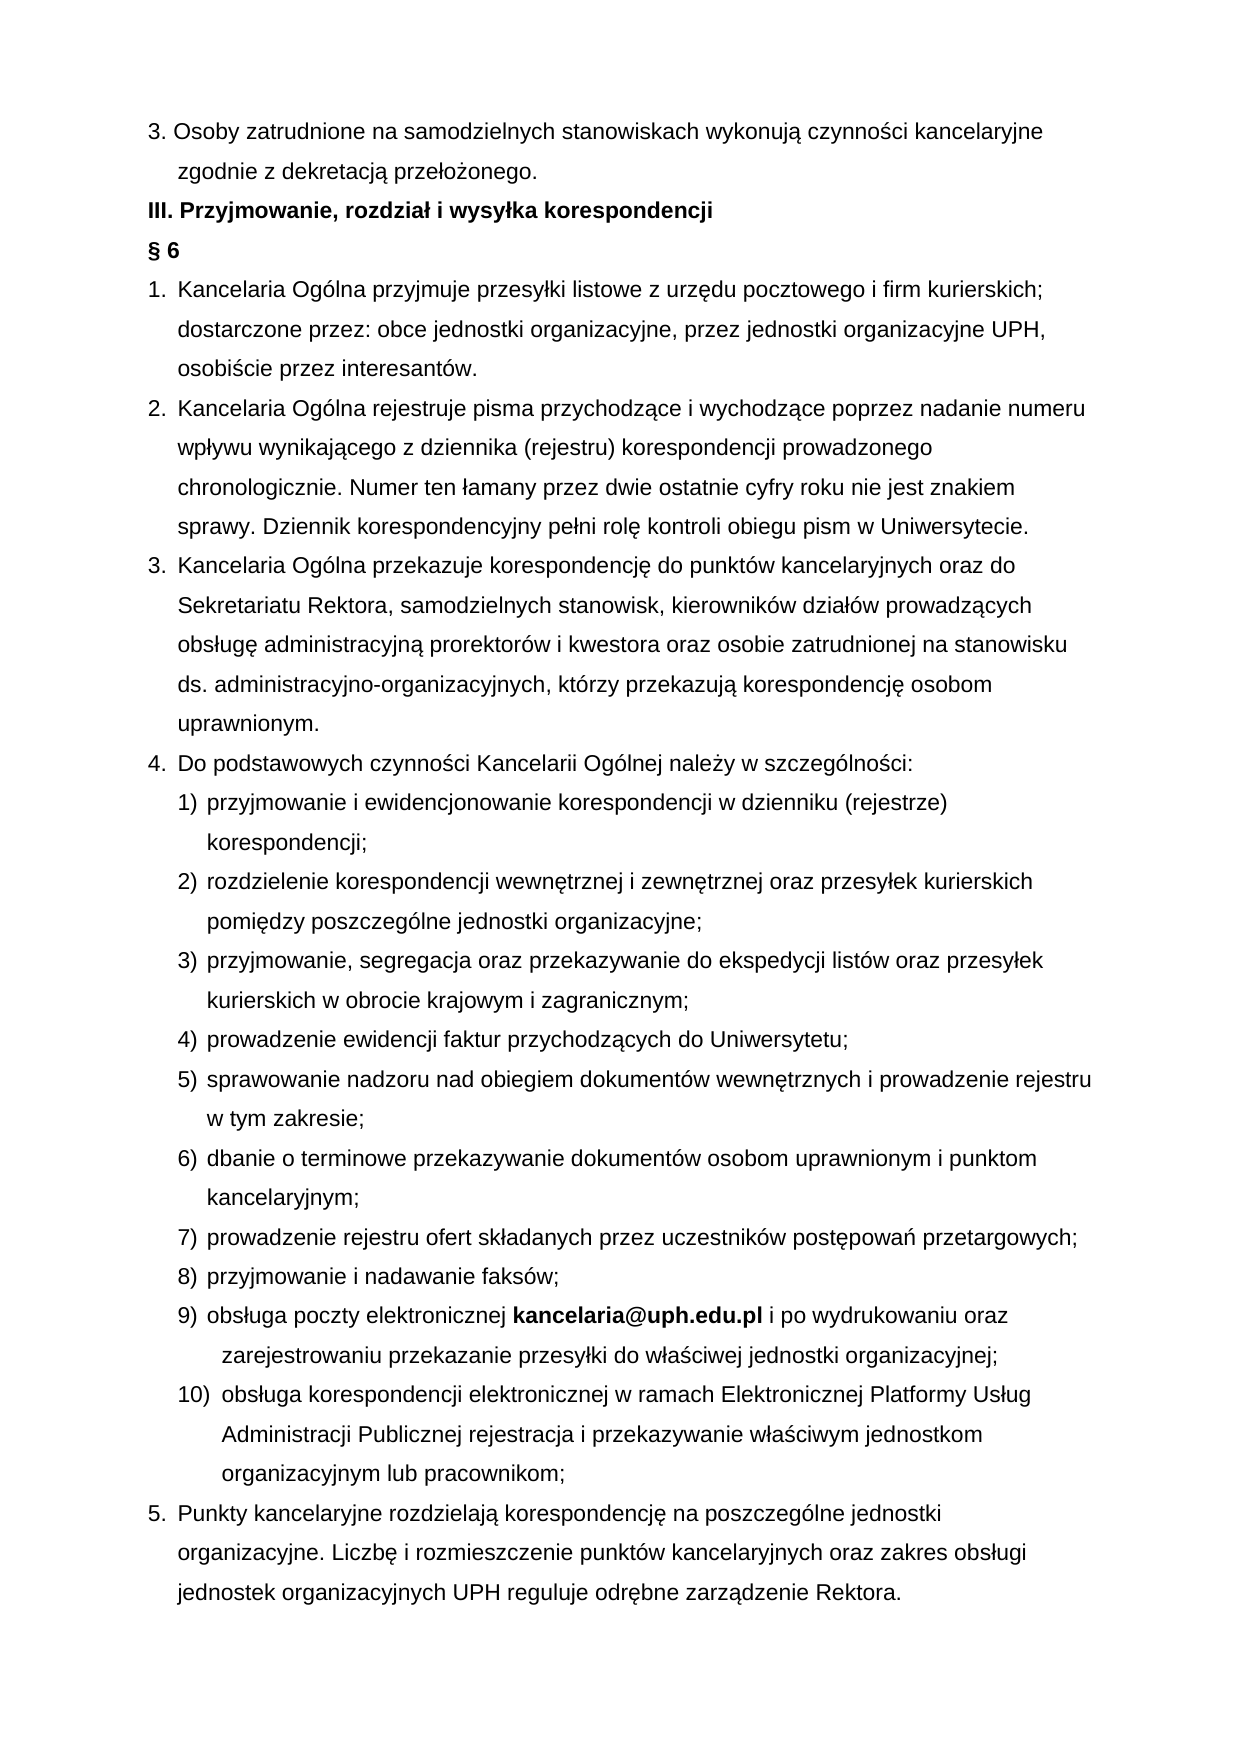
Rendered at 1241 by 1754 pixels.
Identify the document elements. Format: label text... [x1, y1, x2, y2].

list obsługa poczty elektronicznej kancelaria@uph.edu.pl i po wydrukowaniu oraz zarejestrowaniu przekazanie przesyłki do właściwej jednostki organizacyjnej; [177, 1302, 1093, 1368]
list sprawowanie nadzoru nad obiegiem dokumentów wewnętrznych i prowadzenie rejestru w tym zakresie; [177, 1066, 1093, 1131]
list Kancelaria Ogólna przyjmuje przesyłki listowe z urzędu pocztowego i firm kurierskich; dostarczone przez: obce jednostki organizacyjne, przez jednostki organizacyjne UPH, osobiście przez interesantów. [148, 276, 1093, 381]
list obsługa korespondencji elektronicznej w ramach Elektronicznej Platformy Usług Administracji Publicznej rejestracja i przekazywanie właściwym jednostkom organizacyjnym lub pracownikom; [177, 1381, 1093, 1487]
list Kancelaria Ogólna rejestruje pisma przychodzące i wychodzące poprzez nadanie numeru wpływu wynikającego z dziennika (rejestru) korespondencji prowadzonego chronologicznie. Numer ten łamany przez dwie ostatnie cyfry roku nie jest znakiem sprawy. Dziennik korespondencyjny pełni rolę kontroli obiegu pism w Uniwersytecie. [148, 394, 1093, 539]
text § 6 [148, 237, 1093, 263]
list Kancelaria Ogólna przekazuje korespondencję do punktów kancelaryjnych oraz do Sekretariatu Rektora, samodzielnych stanowisk, kierowników działów prowadzących obsługę administracyjną prorektorów i kwestora oraz osobie zatrudnionej na stanowisku ds. administracyjno-organizacyjnych, którzy przekazują korespondencję osobom uprawnionym. [148, 552, 1093, 737]
list prowadzenie rejestru ofert składanych przez uczestników postępowań przetargowych; [177, 1223, 1093, 1250]
list Punkty kancelaryjne rozdzielają korespondencję na poszczególne jednostki organizacyjne. Liczbę i rozmieszczenie punktów kancelaryjnych oraz zakres obsługi jednostek organizacyjnych UPH reguluje odrębne zarządzenie Rektora. [148, 1500, 1093, 1605]
list Do podstawowych czynności Kancelarii Ogólnej należy w szczególności: [148, 750, 1093, 776]
list prowadzenie ewidencji faktur przychodzących do Uniwersytetu; [177, 1026, 1093, 1052]
list dbanie o terminowe przekazywanie dokumentów osobom uprawnionym i punktom kancelaryjnym; [177, 1144, 1093, 1210]
list 3. Osoby zatrudnione na samodzielnych stanowiskach wykonują czynności kancelaryjne zgodnie z dekretacją przełożonego. [148, 118, 1093, 184]
list przyjmowanie i ewidencjonowanie korespondencji w dzienniku (rejestrze) korespondencji; [177, 789, 1093, 855]
list przyjmowanie i nadawanie faksów; [177, 1263, 1093, 1289]
text III. Przyjmowanie, rozdział i wysyłka korespondencji [148, 197, 1093, 223]
list przyjmowanie, segregacja oraz przekazywanie do ekspedycji listów oraz przesyłek kurierskich w obrocie krajowym i zagranicznym; [177, 947, 1093, 1013]
list rozdzielenie korespondencji wewnętrznej i zewnętrznej oraz przesyłek kurierskich pomiędzy poszczególne jednostki organizacyjne; [177, 868, 1093, 934]
